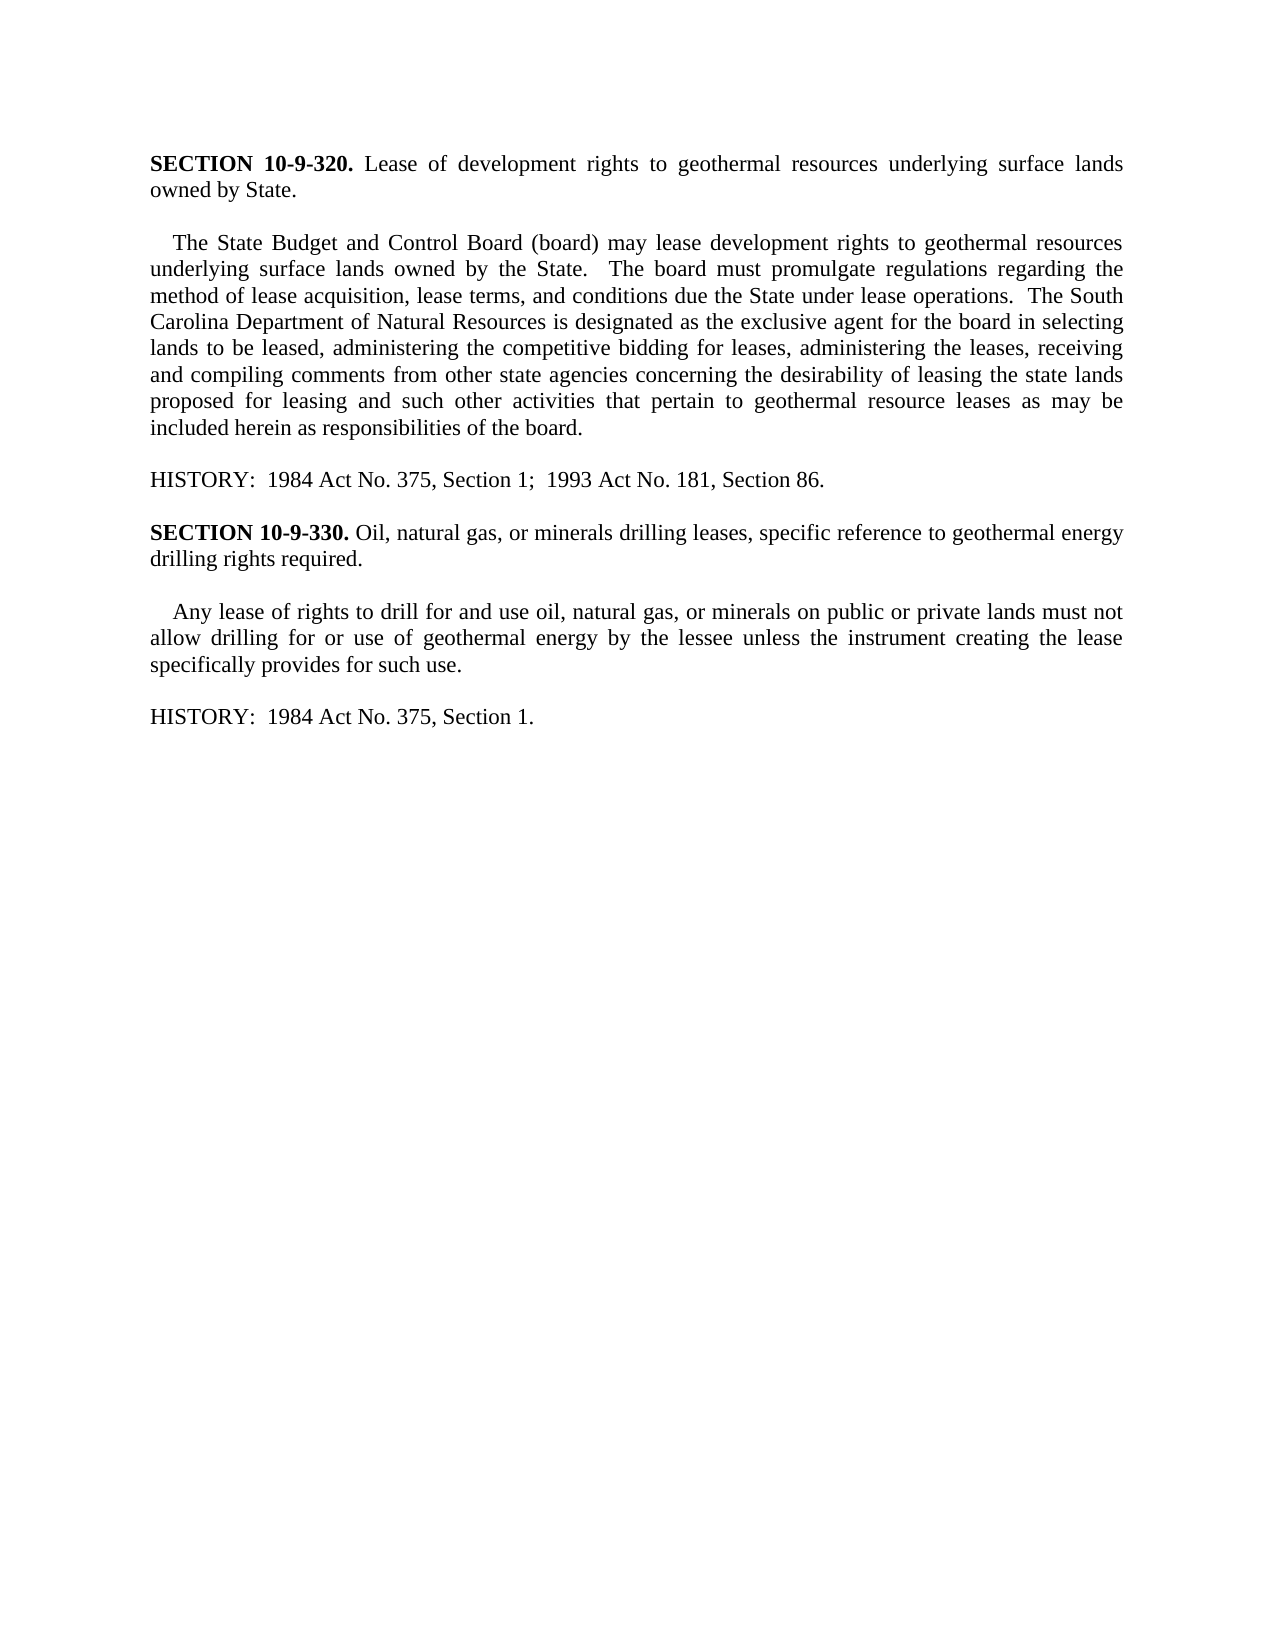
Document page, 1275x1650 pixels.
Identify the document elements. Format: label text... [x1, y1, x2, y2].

text SECTION 10-9-330. Oil, natural gas, or minerals drilling leases, specific reference to geothermal energy drilling rights required. [150, 519, 1125, 572]
text SECTION 10-9-320. Lease of development rights to geothermal resources underlying surface lands owned by State. [150, 150, 1125, 203]
text HISTORY: 1984 Act No. 375, Section 1; 1993 Act No. 181, Section 86. [150, 466, 1125, 493]
text HISTORY: 1984 Act No. 375, Section 1. [150, 703, 1125, 730]
text The State Budget and Control Board (board) may lease development rights to geothermal resources underlying surface lands owned by the State. The board must promulgate regulations regarding the method of lease acquisition, lease terms, and conditions due the State under lease operations. The South Carolina Department of Natural Resources is designated as the exclusive agent for the board in selecting lands to be leased, administering the competitive bidding for leases, administering the leases, receiving and compiling comments from other state agencies concerning the desirability of leasing the state lands proposed for leasing and such other activities that pertain to geothermal resource leases as may be included herein as responsibilities of the board. [150, 229, 1125, 440]
text Any lease of rights to drill for and use oil, natural gas, or minerals on public or private lands must not allow drilling for or use of geothermal energy by the lessee unless the instrument creating the lease specifically provides for such use. [150, 598, 1125, 677]
